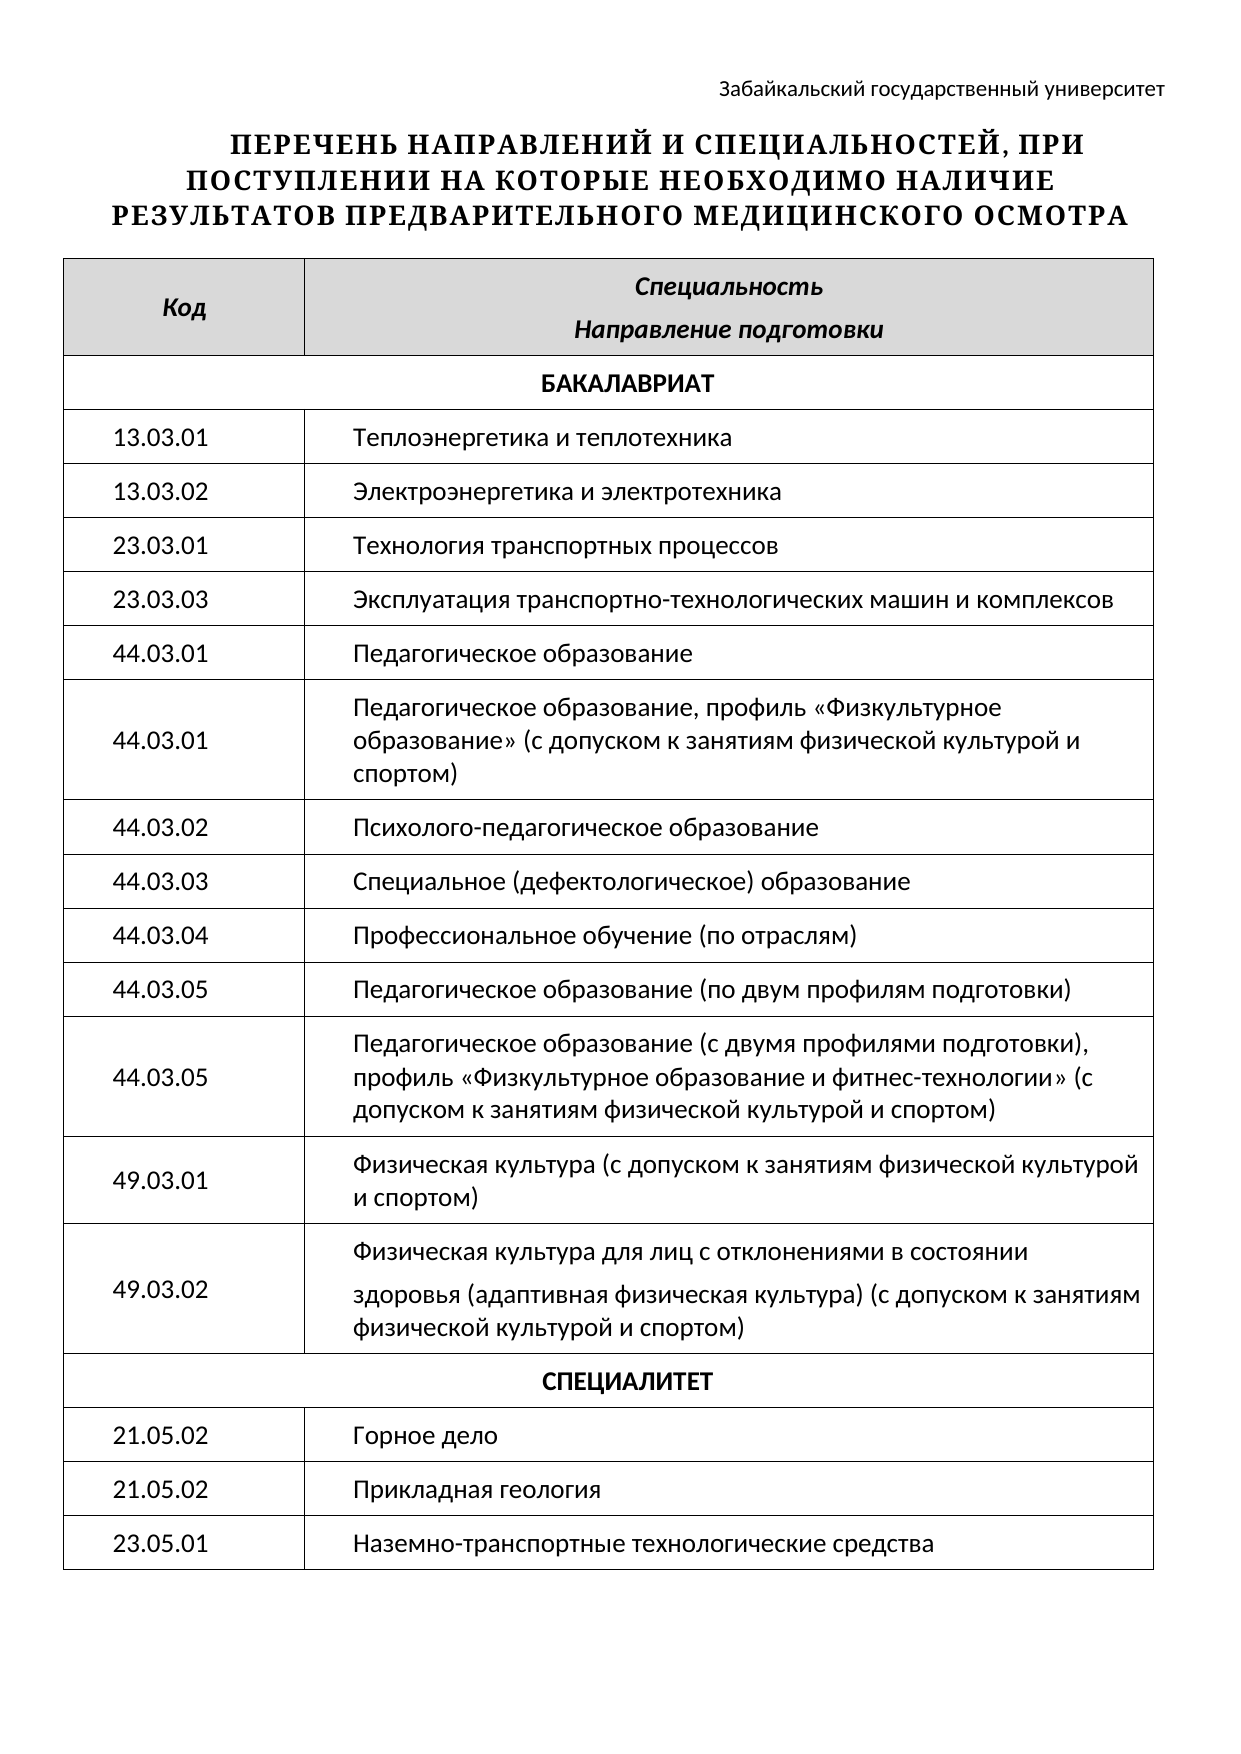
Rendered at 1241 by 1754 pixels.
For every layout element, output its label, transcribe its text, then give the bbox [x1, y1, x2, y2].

table_header Специальность Направление подготовки [305, 259, 1153, 355]
table_cell Педагогическое образование, профиль «Физкультурное образование» (с допуском к занятиям физической культурой и спортом) [305, 680, 1153, 799]
table_cell Психолого-педагогическое образование [305, 800, 1153, 853]
table_cell СПЕЦИАЛИТЕТ [64, 1354, 1153, 1407]
table_cell Педагогическое образование (с двумя профилями подготовки), профиль «Физкультурное образование и фитнес-технологии» (с допуском к занятиям физической культурой и спортом) [305, 1017, 1153, 1136]
table_cell Педагогическое образование [305, 626, 1153, 679]
text Перечень направлений и специальностей, при поступлении на которые необходимо наличие результатов предварительного медицинского осмотра [75, 130, 1165, 232]
table_cell 13.03.02 [64, 464, 304, 517]
table_cell Горное дело [305, 1408, 1153, 1461]
table_cell Теплоэнергетика и теплотехника [305, 410, 1153, 463]
table_cell 44.03.05 [64, 1017, 304, 1136]
table_cell 13.03.01 [64, 410, 304, 463]
table_cell БАКАЛАВРИАТ [64, 356, 1153, 409]
table_cell Профессиональное обучение (по отраслям) [305, 909, 1153, 962]
table_header Код [64, 259, 304, 355]
table_cell 44.03.05 [64, 963, 304, 1016]
table_cell Электроэнергетика и электротехника [305, 464, 1153, 517]
table_cell Физическая культура (с допуском к занятиям физической культурой и спортом) [305, 1137, 1153, 1223]
table_cell 44.03.01 [64, 626, 304, 679]
table_cell Физическая культура для лиц с отклонениями в состоянии здоровья (адаптивная физическая культура) (с допуском к занятиям физической культурой и спортом) [305, 1224, 1153, 1353]
table_cell Технология транспортных процессов [305, 518, 1153, 571]
table_cell 49.03.01 [64, 1137, 304, 1223]
table_cell 44.03.01 [64, 680, 304, 799]
table_cell 23.05.01 [64, 1516, 304, 1569]
table_cell Специальное (дефектологическое) образование [305, 855, 1153, 907]
table_cell Эксплуатация транспортно-технологических машин и комплексов [305, 572, 1153, 625]
table_cell Педагогическое образование (по двум профилям подготовки) [305, 963, 1153, 1016]
table_cell 23.03.01 [64, 518, 304, 571]
table_cell Наземно-транспортные технологические средства [305, 1516, 1153, 1569]
table_cell Прикладная геология [305, 1462, 1153, 1515]
table_cell 49.03.02 [64, 1224, 304, 1353]
table_cell 44.03.04 [64, 909, 304, 962]
table_cell 44.03.03 [64, 855, 304, 907]
table_cell 21.05.02 [64, 1408, 304, 1461]
table_cell 44.03.02 [64, 800, 304, 853]
table_cell 23.03.03 [64, 572, 304, 625]
table_cell 21.05.02 [64, 1462, 304, 1515]
